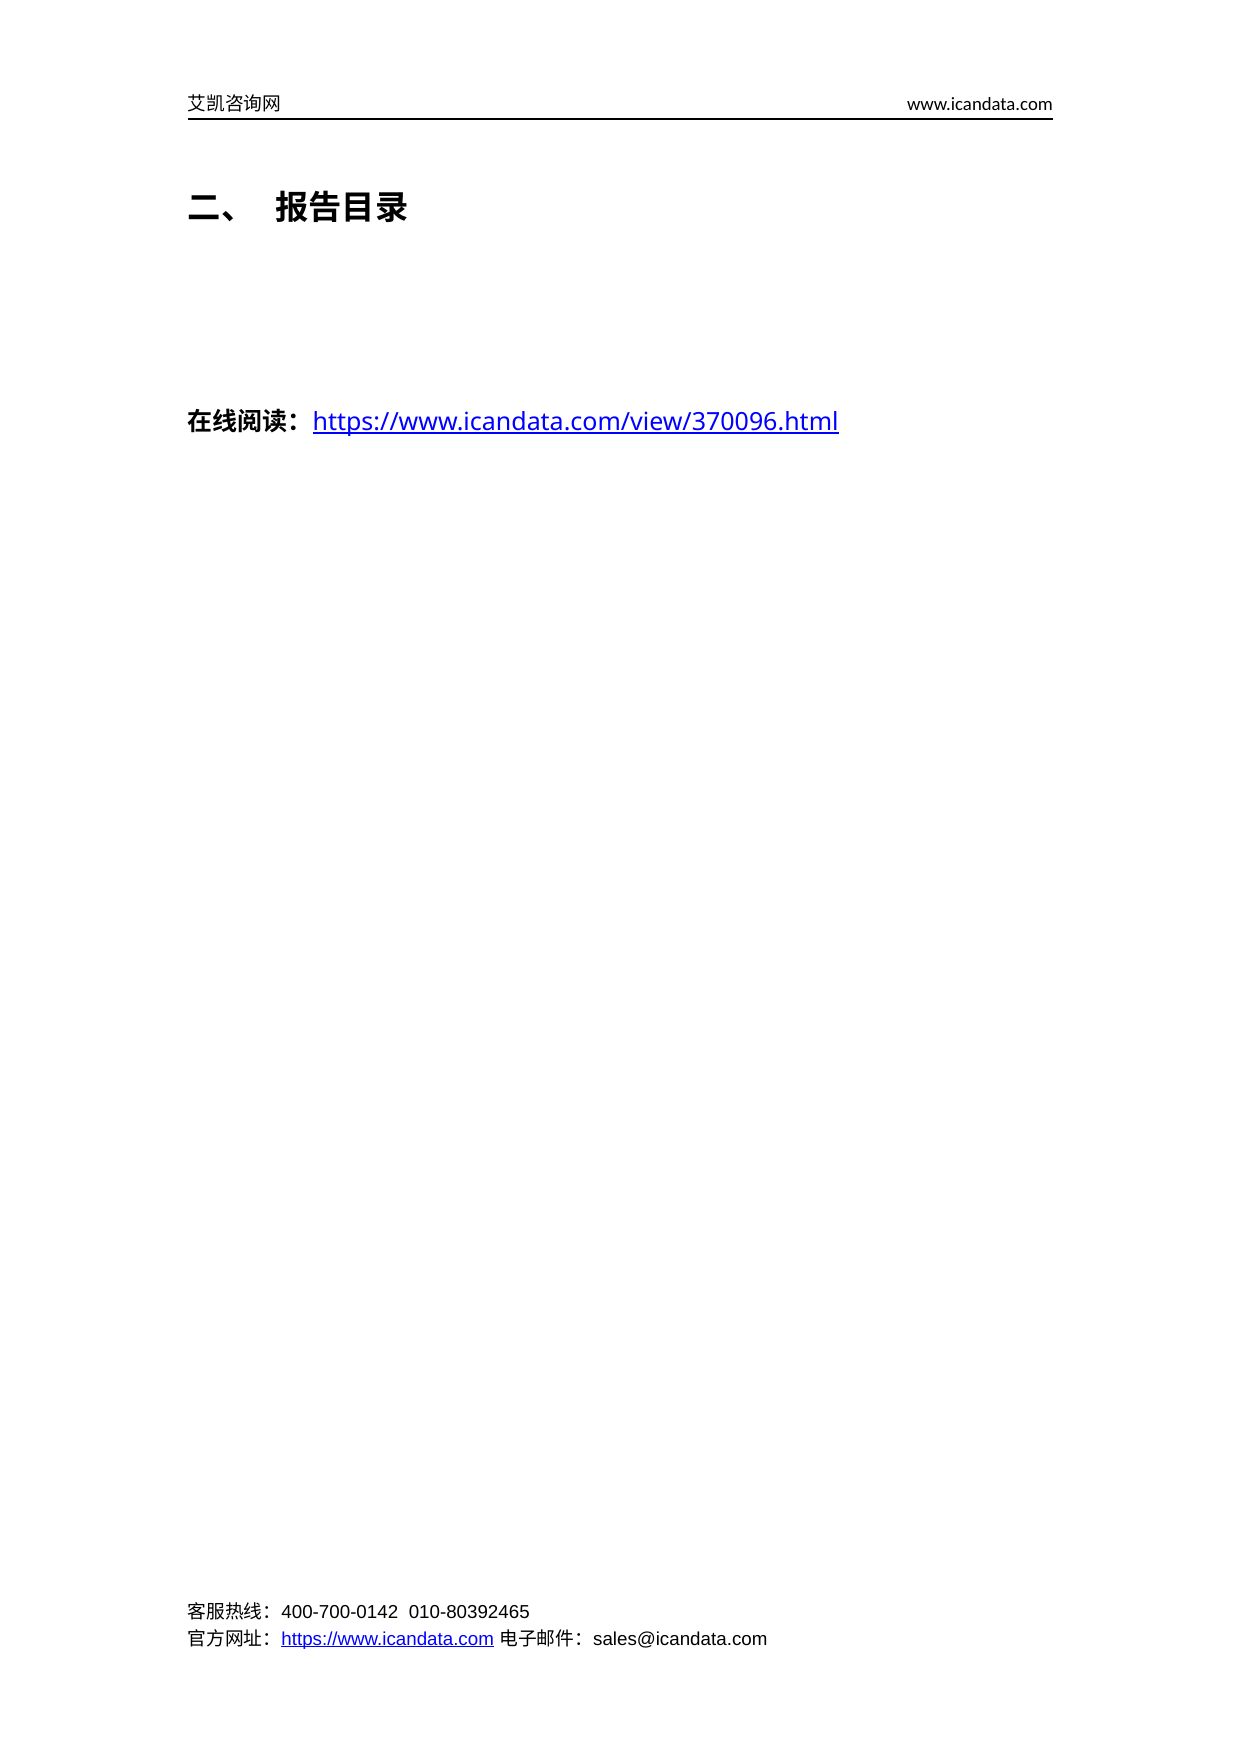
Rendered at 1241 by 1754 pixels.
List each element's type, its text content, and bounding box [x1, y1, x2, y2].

subtitle 报告目录 [187, 172, 1053, 237]
text 在线阅读：https://www.icandata.com/view/370096.html [187, 387, 1053, 452]
